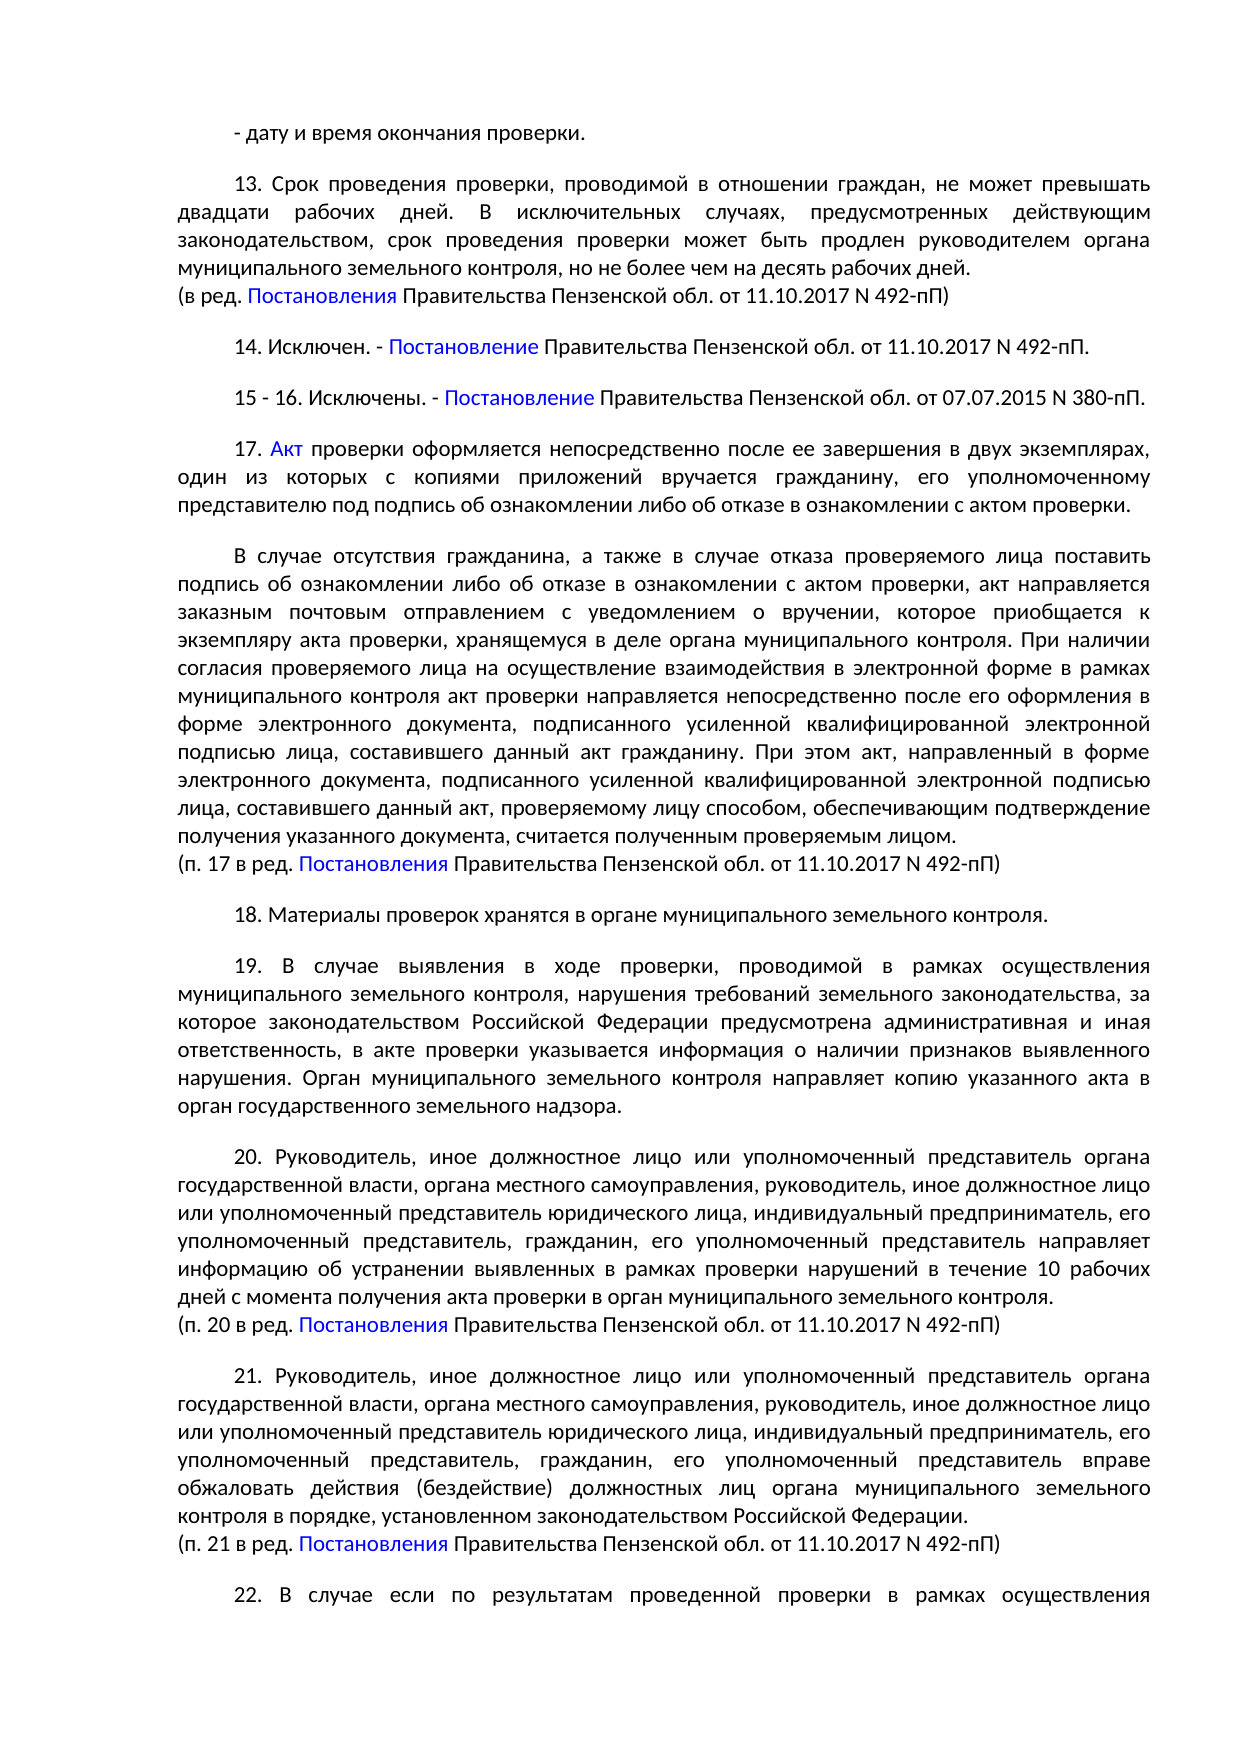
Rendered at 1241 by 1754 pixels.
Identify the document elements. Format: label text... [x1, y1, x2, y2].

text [177, 1580, 1152, 1608]
text (в ред. Постановления Правительства Пензенской обл. от 11.10.2017 N 492-пП) [177, 281, 1152, 309]
text 14. Исключен. - Постановление Правительства Пензенской обл. от 11.10.2017 N 492-пП. [177, 332, 1152, 360]
text 18. Материалы проверок хранятся в органе муниципального земельного контроля. [177, 900, 1152, 928]
text 19. В случае выявления в ходе проверки, проводимой в рамках осуществления муниципального земельного контроля, нарушения требований земельного законодательства, за которое законодательством Российской Федерации предусмотрена административная и иная ответственность, в акте проверки указывается информация о наличии признаков выявленного нарушения. Орган муниципального земельного контроля направляет копию указанного акта в орган государственного земельного надзора. [177, 951, 1152, 1119]
text (п. 20 в ред. Постановления Правительства Пензенской обл. от 11.10.2017 N 492-пП) [177, 1310, 1152, 1338]
text (п. 17 в ред. Постановления Правительства Пензенской обл. от 11.10.2017 N 492-пП) [177, 849, 1152, 877]
text 13. Срок проведения проверки, проводимой в отношении граждан, не может превышать двадцати рабочих дней. В исключительных случаях, предусмотренных действующим законодательством, срок проведения проверки может быть продлен руководителем органа муниципального земельного контроля, но не более чем на десять рабочих дней. [177, 169, 1152, 281]
text 17. Акт проверки оформляется непосредственно после ее завершения в двух экземплярах, один из которых с копиями приложений вручается гражданину, его уполномоченному представителю под подпись об ознакомлении либо об отказе в ознакомлении с актом проверки. [177, 434, 1152, 518]
text 21. Руководитель, иное должностное лицо или уполномоченный представитель органа государственной власти, органа местного самоуправления, руководитель, иное должностное лицо или уполномоченный представитель юридического лица, индивидуальный предприниматель, его уполномоченный представитель, гражданин, его уполномоченный представитель вправе обжаловать действия (бездействие) должностных лиц органа муниципального земельного контроля в порядке, установленном законодательством Российской Федерации. [177, 1361, 1152, 1529]
text В случае отсутствия гражданина, а также в случае отказа проверяемого лица поставить подпись об ознакомлении либо об отказе в ознакомлении с актом проверки, акт направляется заказным почтовым отправлением с уведомлением о вручении, которое приобщается к экземпляру акта проверки, хранящемуся в деле органа муниципального контроля. При наличии согласия проверяемого лица на осуществление взаимодействия в электронной форме в рамках муниципального контроля акт проверки направляется непосредственно после его оформления в форме электронного документа, подписанного усиленной квалифицированной электронной подписью лица, составившего данный акт гражданину. При этом акт, направленный в форме электронного документа, подписанного усиленной квалифицированной электронной подписью лица, составившего данный акт, проверяемому лицу способом, обеспечивающим подтверждение получения указанного документа, считается полученным проверяемым лицом. [177, 541, 1152, 849]
text 20. Руководитель, иное должностное лицо или уполномоченный представитель органа государственной власти, органа местного самоуправления, руководитель, иное должностное лицо или уполномоченный представитель юридического лица, индивидуальный предприниматель, его уполномоченный представитель, гражданин, его уполномоченный представитель направляет информацию об устранении выявленных в рамках проверки нарушений в течение 10 рабочих дней с момента получения акта проверки в орган муниципального земельного контроля. [177, 1142, 1152, 1310]
text (п. 21 в ред. Постановления Правительства Пензенской обл. от 11.10.2017 N 492-пП) [177, 1529, 1152, 1557]
text 15 - 16. Исключены. - Постановление Правительства Пензенской обл. от 07.07.2015 N 380-пП. [177, 383, 1152, 411]
text - дату и время окончания проверки. [177, 118, 1152, 146]
